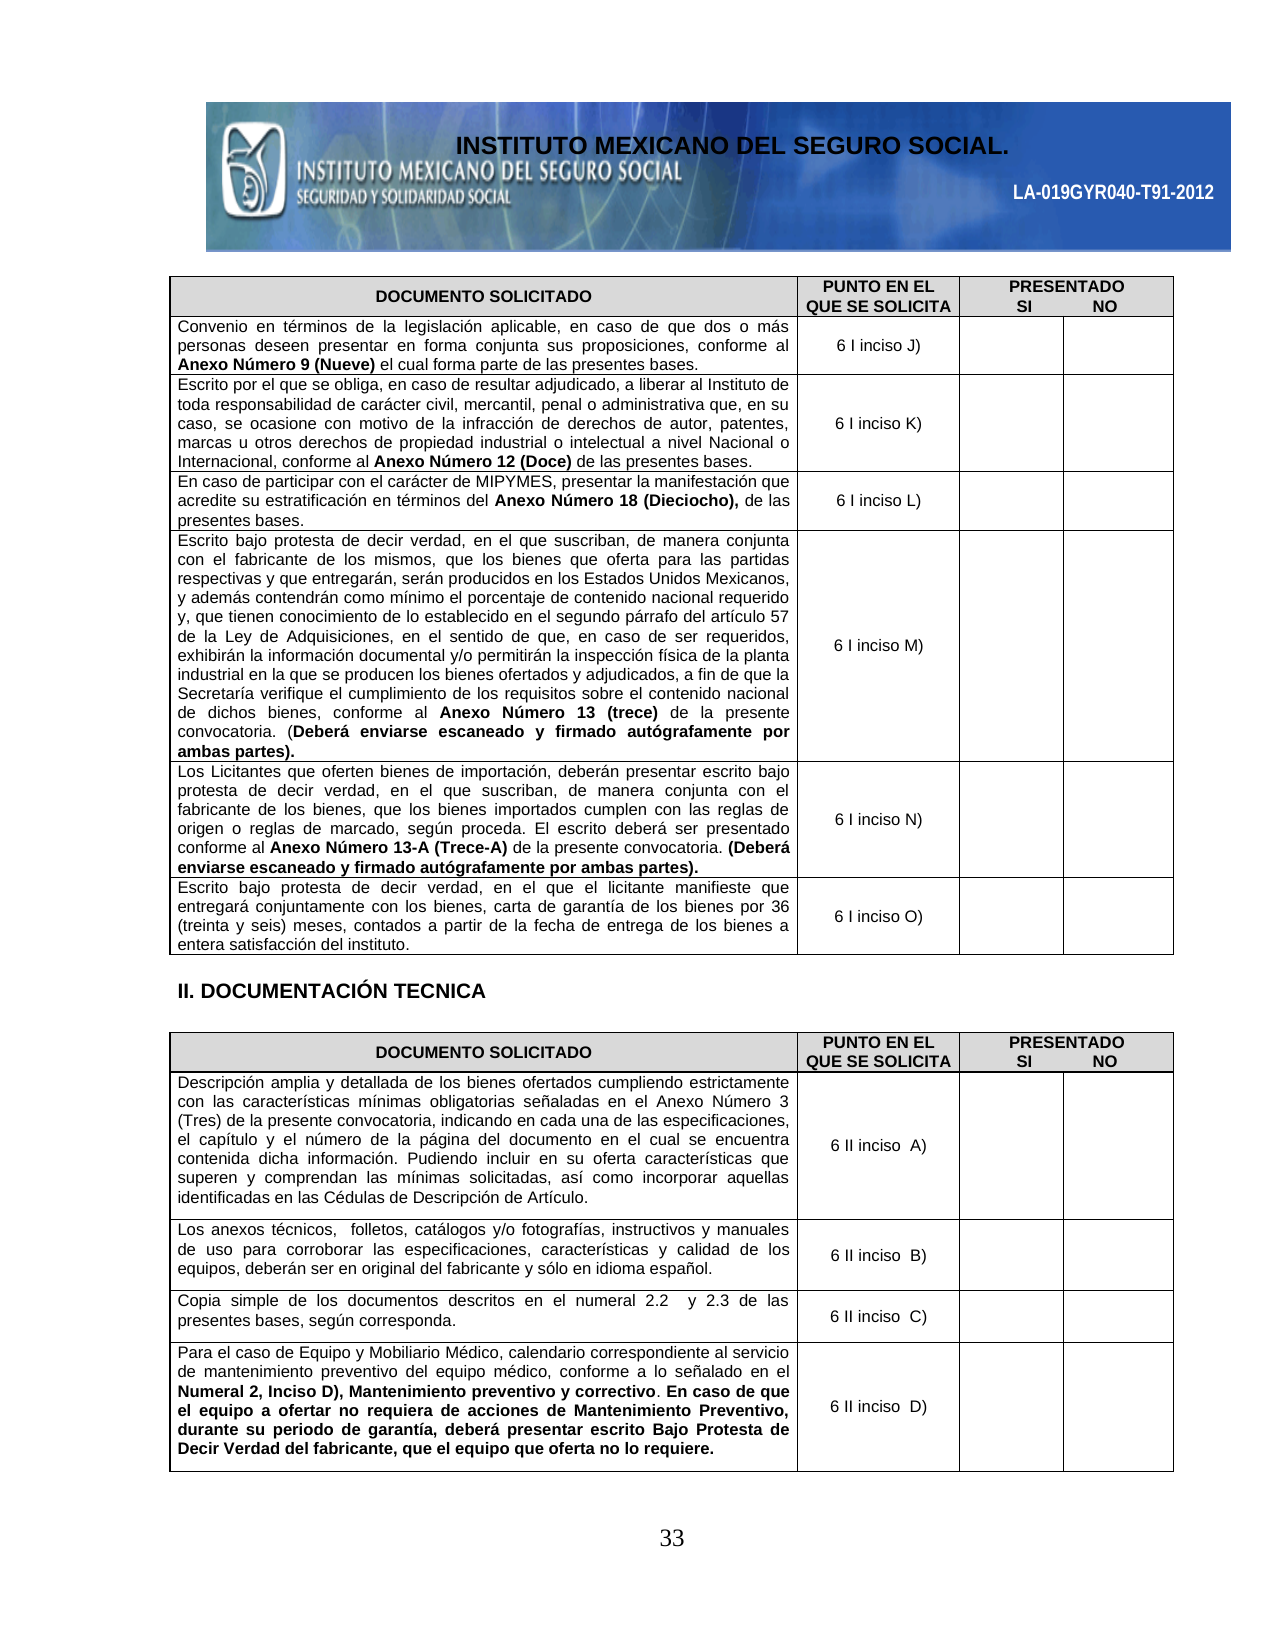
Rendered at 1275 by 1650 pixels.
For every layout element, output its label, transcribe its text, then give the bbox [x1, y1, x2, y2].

table_cell Escrito por el que se obliga, en caso de resultar adjudicado, a liberar al Instituto de toda responsabilidad de carácter civil, mercantil, penal o administrativa que, en su caso, se ocasione con motivo de la infracción de derechos de autor, patentes, marcas u otros derechos de propiedad industrial o intelectual a nivel Nacional o Internacional, conforme al Anexo Número 12 (Doce) de las presentes bases. [171, 375, 797, 471]
table_cell 6 II inciso C) [798, 1291, 959, 1342]
table_cell [1064, 531, 1173, 761]
table_cell [960, 317, 1063, 374]
table_cell [960, 1291, 1063, 1342]
table_cell [1064, 375, 1173, 471]
table_cell [1064, 1291, 1173, 1342]
table_cell 6 I inciso J) [798, 317, 959, 374]
table_cell 6 I inciso L) [798, 472, 959, 529]
table_cell [1064, 878, 1173, 954]
table_cell Los anexos técnicos, folletos, catálogos y/o fotografías, instructivos y manuales de uso para corroborar las especificaciones, características y calidad de los equipos, deberán ser en original del fabricante y sólo en idioma español. [171, 1220, 797, 1290]
table_cell [1064, 1073, 1173, 1219]
table_cell Los Licitantes que oferten bienes de importación, deberán presentar escrito bajo protesta de decir verdad, en el que suscriban, de manera conjunta con el fabricante de los bienes, que los bienes importados cumplen con las reglas de origen o reglas de marcado, según proceda. El escrito deberá ser presentado conforme al Anexo Número 13-A (Trece-A) de la presente convocatoria. (Deberá enviarse escaneado y firmado autógrafamente por ambas partes). [171, 762, 797, 877]
table_cell Escrito bajo protesta de decir verdad, en el que el licitante manifieste que entregará conjuntamente con los bienes, carta de garantía de los bienes por 36 (treinta y seis) meses, contados a partir de la fecha de entrega de los bienes a entera satisfacción del instituto. [171, 878, 797, 954]
table_cell [1064, 1220, 1173, 1290]
table_cell 6 I inciso K) [798, 375, 959, 471]
table_header DOCUMENTO SOLICITADO [171, 277, 797, 316]
table_header PRESENTADO SI NO [960, 1033, 1173, 1071]
table_cell Escrito bajo protesta de decir verdad, en el que suscriban, de manera conjunta con el fabricante de los mismos, que los bienes que oferta para las partidas respectivas y que entregarán, serán producidos en los Estados Unidos Mexicanos, y además contendrán como mínimo el porcentaje de contenido nacional requerido y, que tienen conocimiento de lo establecido en el segundo párrafo del artículo 57 de la Ley de Adquisiciones, en el sentido de que, en caso de ser requeridos, exhibirán la información documental y/o permitirán la inspección física de la planta industrial en la que se producen los bienes ofertados y adjudicados, a fin de que la Secretaría verifique el cumplimiento de los requisitos sobre el contenido nacional de dichos bienes, conforme al Anexo Número 13 (trece) de la presente convocatoria. (Deberá enviarse escaneado y firmado autógrafamente por ambas partes). [171, 531, 797, 761]
table_cell [960, 531, 1063, 761]
table_cell 6 I inciso M) [798, 531, 959, 761]
subtitle II. DOCUMENTACIÓN TECNICA [177, 979, 1167, 1003]
table_cell 6 II inciso A) [798, 1073, 959, 1219]
table_header PUNTO EN EL QUE SE SOLICITA [798, 277, 959, 316]
table_cell [960, 1073, 1063, 1219]
table_cell 6 II inciso D) [798, 1343, 959, 1471]
table_cell Convenio en términos de la legislación aplicable, en caso de que dos o más personas deseen presentar en forma conjunta sus proposiciones, conforme al Anexo Número 9 (Nueve) el cual forma parte de las presentes bases. [171, 317, 797, 374]
table_cell [960, 375, 1063, 471]
table_cell [960, 762, 1063, 877]
table_cell En caso de participar con el carácter de MIPYMES, presentar la manifestación que acredite su estratificación en términos del Anexo Número 18 (Dieciocho), de las presentes bases. [171, 472, 797, 529]
table_cell [960, 1220, 1063, 1290]
picture [206, 102, 1231, 252]
table_cell [960, 472, 1063, 529]
table_cell Copia simple de los documentos descritos en el numeral 2.2 y 2.3 de las presentes bases, según corresponda. [171, 1291, 797, 1342]
table_cell [960, 878, 1063, 954]
table_cell 6 I inciso O) [798, 878, 959, 954]
table_cell 6 II inciso B) [798, 1220, 959, 1290]
table_cell Descripción amplia y detallada de los bienes ofertados cumpliendo estrictamente con las características mínimas obligatorias señaladas en el Anexo Número 3 (Tres) de la presente convocatoria, indicando en cada una de las especificaciones, el capítulo y el número de la página del documento en el cual se encuentra contenida dicha información. Pudiendo incluir en su oferta características que superen y comprendan las mínimas solicitadas, así como incorporar aquellas identificadas en las Cédulas de Descripción de Artículo. [171, 1073, 797, 1219]
table_cell [1064, 317, 1173, 374]
table_cell [960, 1343, 1063, 1471]
table_cell [1064, 1343, 1173, 1471]
table_cell 6 I inciso N) [798, 762, 959, 877]
table_cell [1064, 472, 1173, 529]
table_header DOCUMENTO SOLICITADO [171, 1033, 797, 1071]
table_cell Para el caso de Equipo y Mobiliario Médico, calendario correspondiente al servicio de mantenimiento preventivo del equipo médico, conforme a lo señalado en el Numeral 2, Inciso D), Mantenimiento preventivo y correctivo. En caso de que el equipo a ofertar no requiera de acciones de Mantenimiento Preventivo, durante su periodo de garantía, deberá presentar escrito Bajo Protesta de Decir Verdad del fabricante, que el equipo que oferta no lo requiere. [171, 1343, 797, 1471]
table_header PUNTO EN EL QUE SE SOLICITA [798, 1033, 959, 1071]
table_cell [1064, 762, 1173, 877]
table_header PRESENTADO SI NO [960, 277, 1173, 316]
